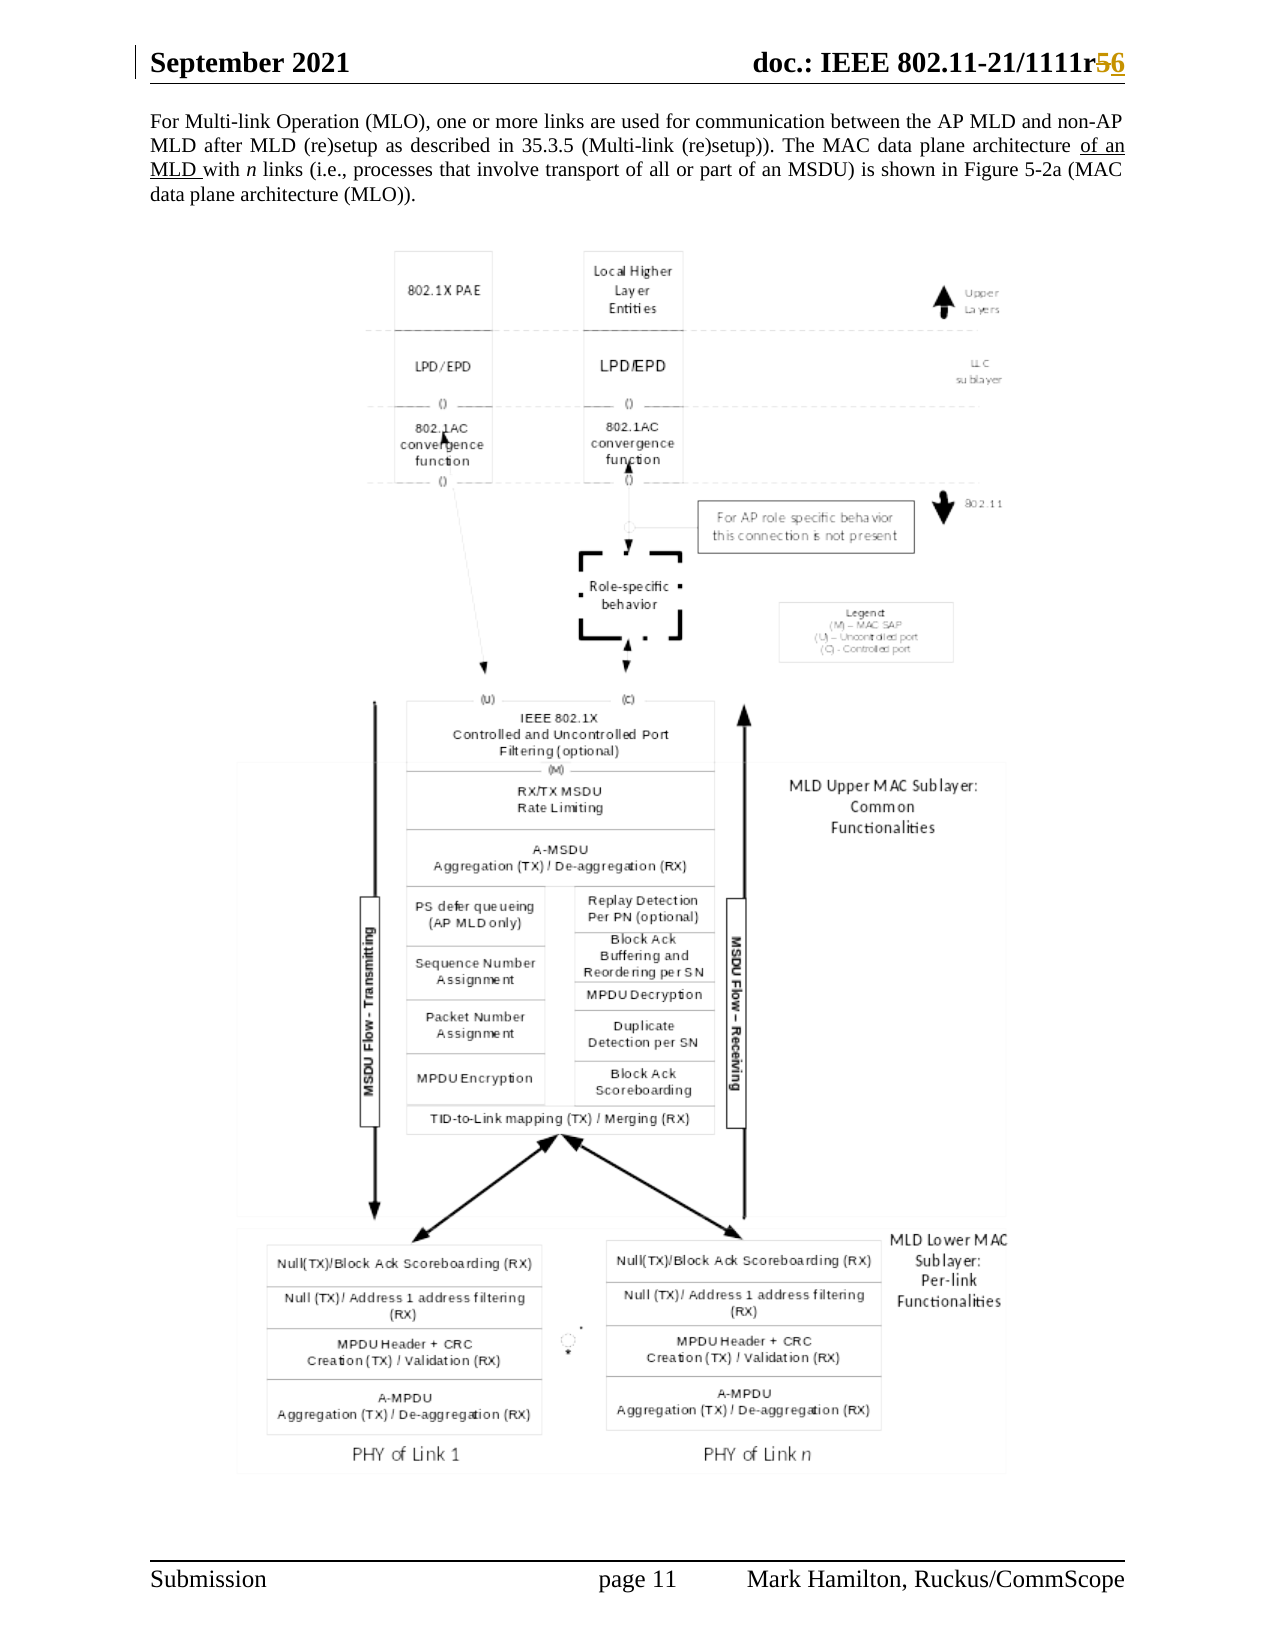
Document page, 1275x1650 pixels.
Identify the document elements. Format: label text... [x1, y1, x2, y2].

text For Multi-link Operation (MLO), one or more links are used for communication between the AP MLD and non-AP MLD after MLD (re)setup as described in 35.3.5 (Multi-link (re)setup)). The MAC data plane architecture of an MLD with n links (i.e., processes that involve transport of all or part of an MSDU) is shown in Figure 5-2a (MAC data plane architecture (MLO)). [150, 109, 1125, 206]
